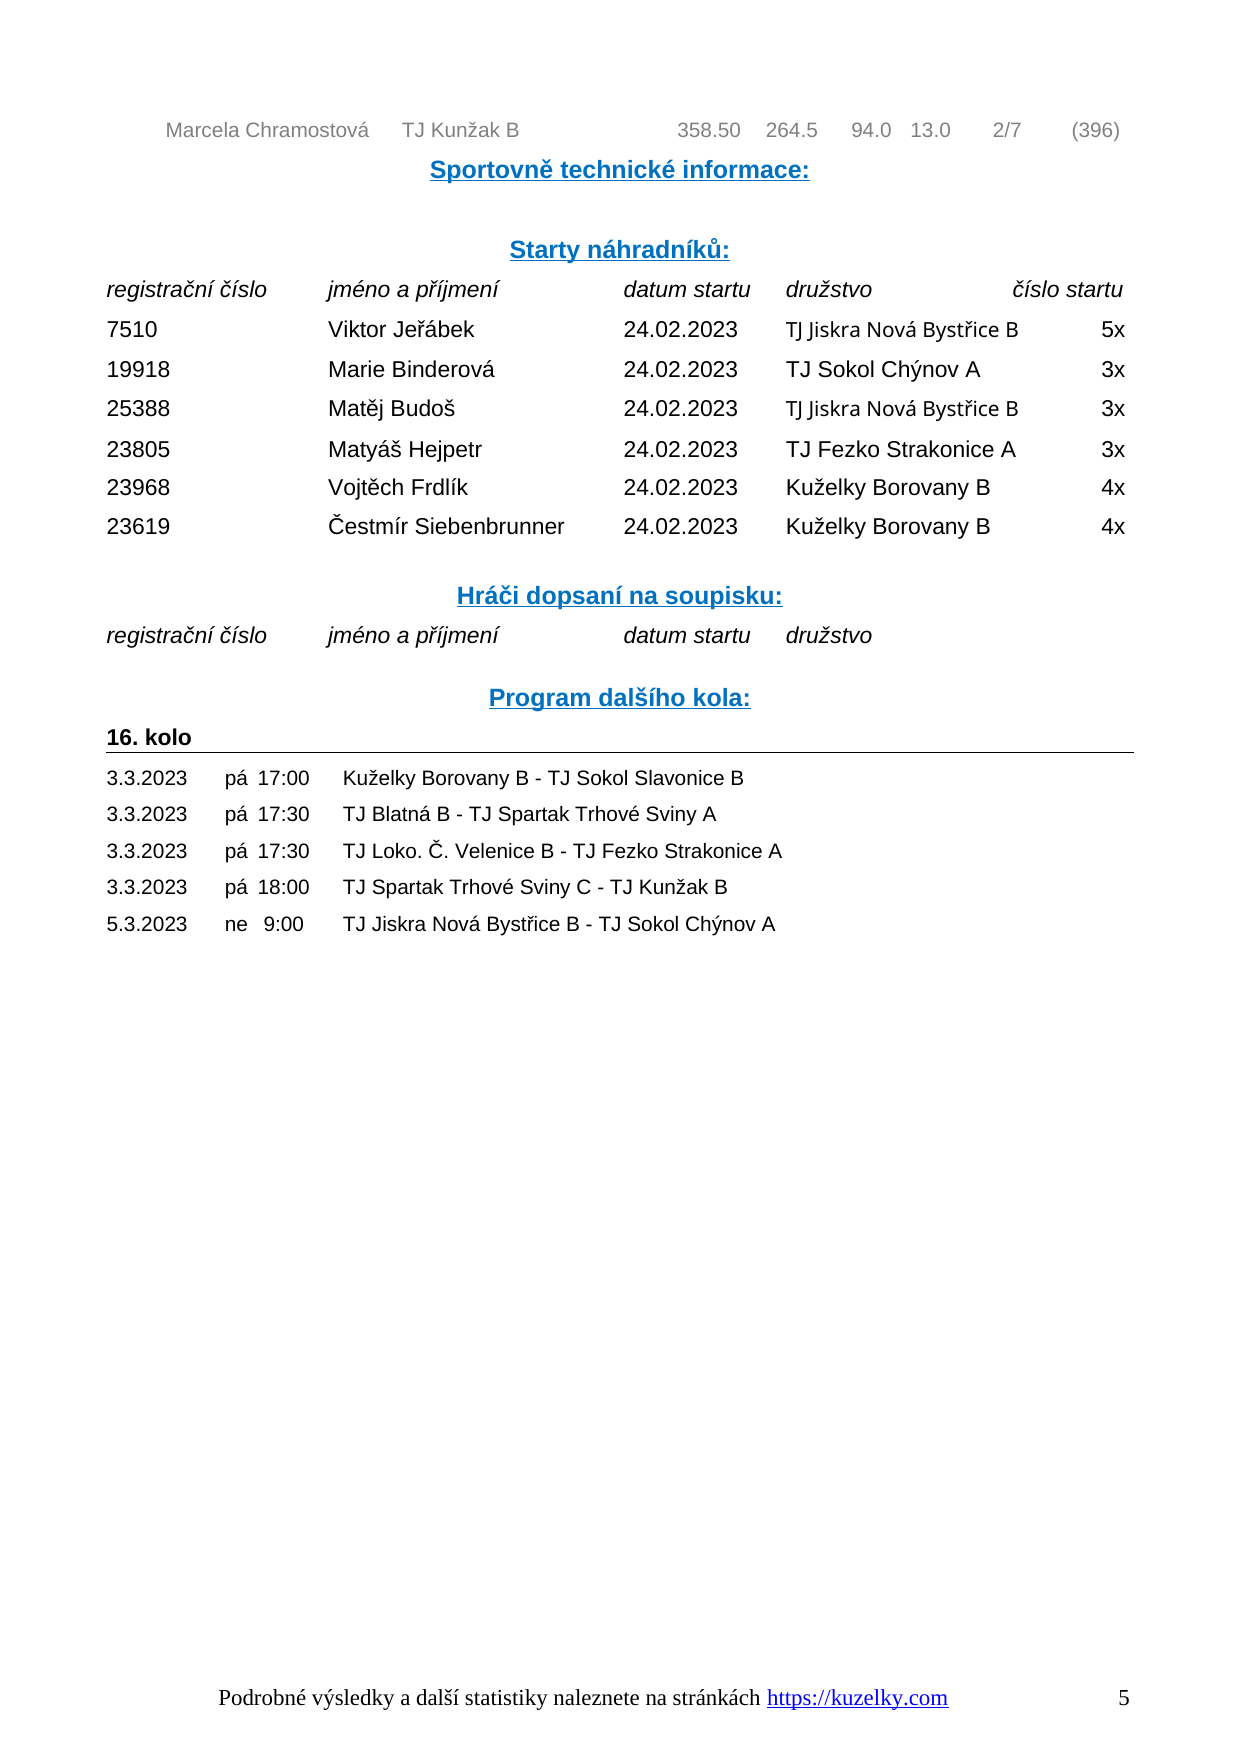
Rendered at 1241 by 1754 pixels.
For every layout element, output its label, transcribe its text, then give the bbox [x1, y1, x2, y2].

text 23619 Čestmír Siebenbrunner 24.02.2023 Kuželky Borovany B 4x [106, 513, 1134, 539]
text 3.3.2023 pá 18:00 TJ Spartak Trhové Sviny C - TJ Kunžak B [106, 875, 1134, 899]
text 16. kolo [106, 724, 1134, 752]
text 3.3.2023 pá 17:30 TJ Blatná B - TJ Spartak Trhové Sviny A [106, 802, 1134, 826]
text Program dalšího kola: [94, 682, 1145, 711]
text 5.3.2023 ne 9:00 TJ Jiskra Nová Bystřice B - TJ Sokol Chýnov A [106, 912, 1134, 936]
text Starty náhradníků: [94, 235, 1145, 263]
text 19918 Marie Binderová 24.02.2023 TJ Sokol Chýnov A 3x [106, 356, 1134, 382]
text Sportovně technické informace: [94, 154, 1145, 183]
text 23968 Vojtěch Frdlík 24.02.2023 Kuželky Borovany B 4x [106, 474, 1134, 501]
text Hráči dopsaní na soupisku: [94, 552, 1145, 609]
text 25388 Matěj Budoš 24.02.2023 TJ Jiskra Nová Bystřice B 3x [106, 394, 1134, 423]
text Marcela Chramostová TJ Kunžak B 358.50 264.5 94.0 13.0 2/7 (396) [106, 118, 1134, 142]
text 7510 Viktor Jeřábek 24.02.2023 TJ Jiskra Nová Bystřice B 5x [106, 315, 1134, 343]
text 3.3.2023 pá 17:00 Kuželky Borovany B - TJ Sokol Slavonice B [106, 766, 1134, 790]
text 23805 Matyáš Hejpetr 24.02.2023 TJ Fezko Strakonice A 3x [106, 436, 1134, 462]
text registrační číslo jméno a příjmení datum startu družstvo číslo startu [106, 276, 1134, 302]
text registrační číslo jméno a příjmení datum startu družstvo [106, 622, 1134, 648]
text 3.3.2023 pá 17:30 TJ Loko. Č. Velenice B - TJ Fezko Strakonice A [106, 839, 1134, 863]
